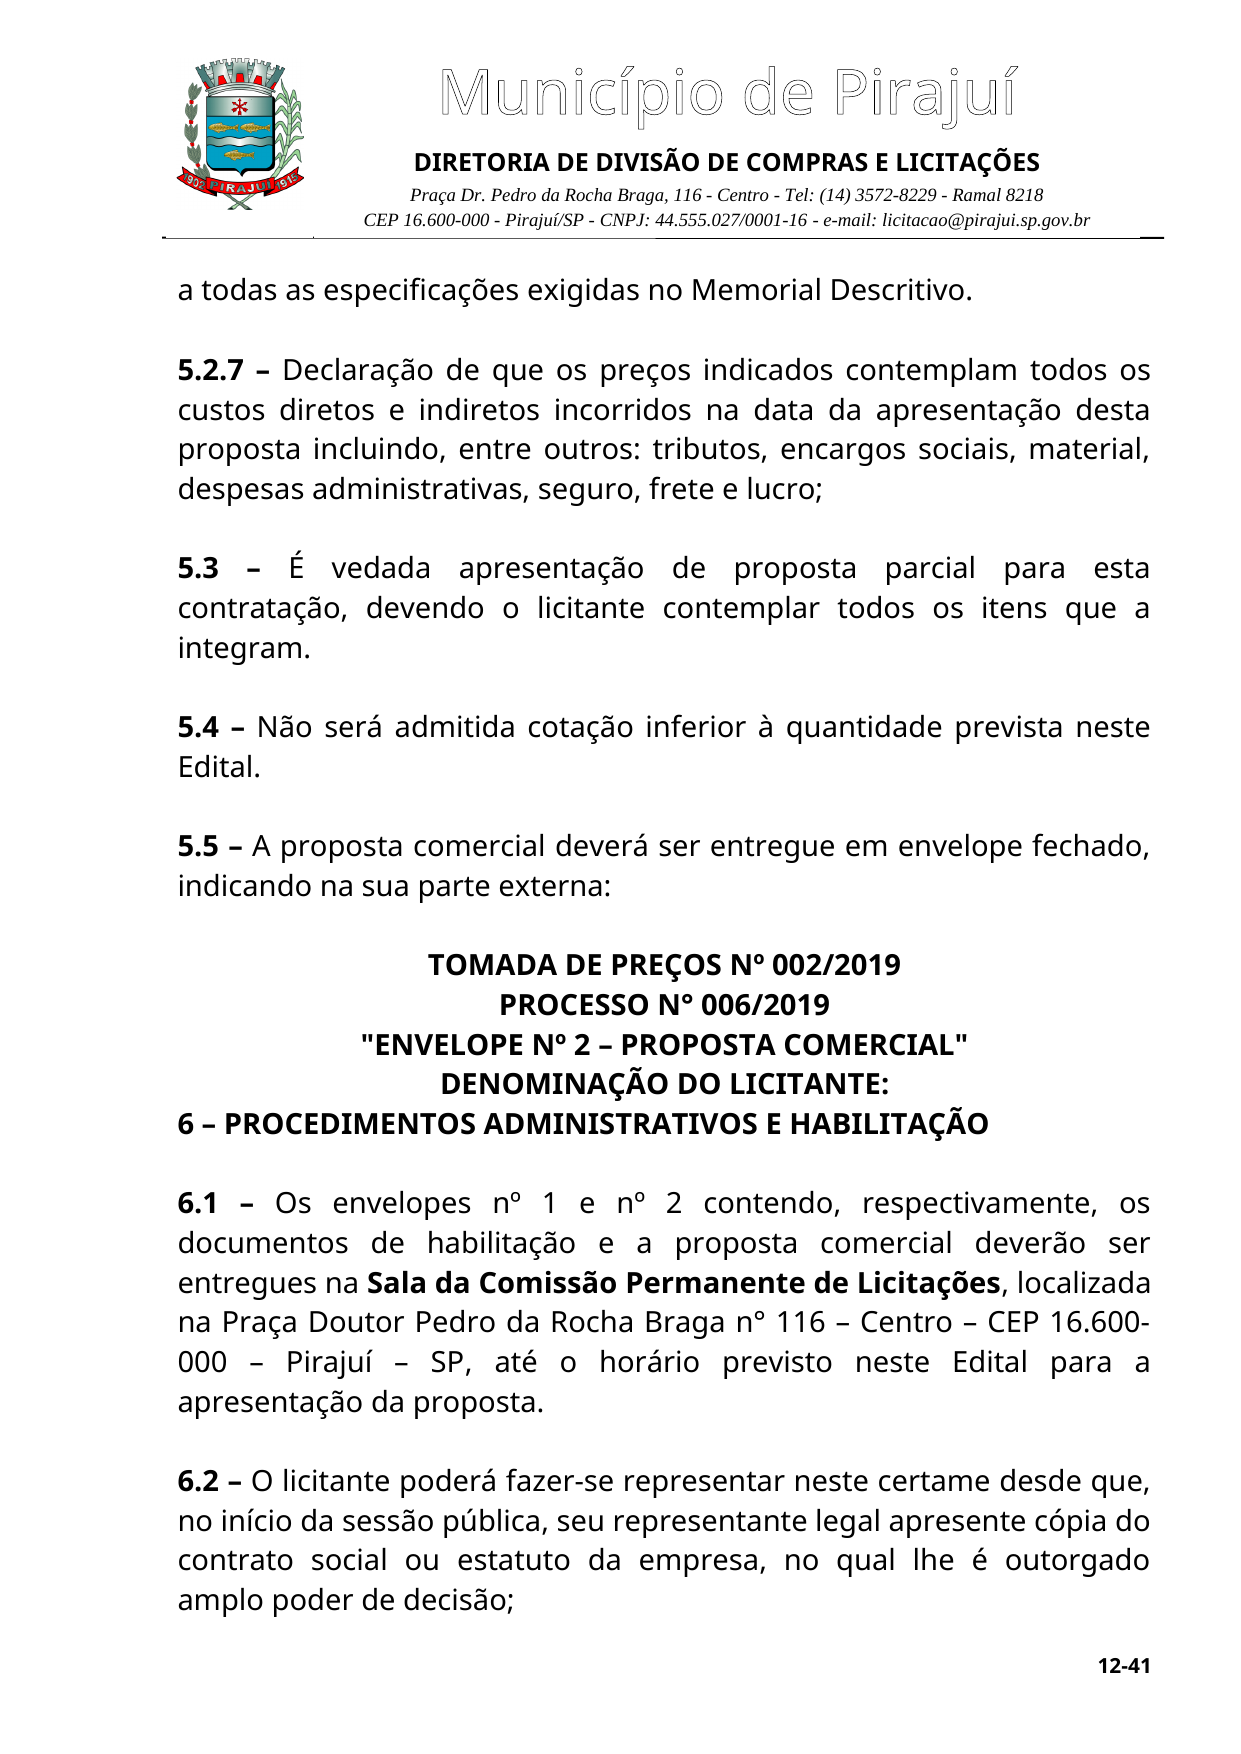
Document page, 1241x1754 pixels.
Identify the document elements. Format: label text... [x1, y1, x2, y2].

text 6.2 – O licitante poderá fazer-se representar neste certame desde que, no início da sessão pública, seu representante legal apresente cópia do contrato social ou estatuto da empresa, no qual lhe é outorgado amplo poder de decisão; [177, 1460, 1152, 1619]
text 5.3 – É vedada apresentação de proposta parcial para esta contratação, devendo o licitante contemplar todos os itens que a integram. [177, 547, 1152, 667]
text 6.1 – Os envelopes nº 1 e nº 2 contendo, respectivamente, os documentos de habilitação e a proposta comercial deverão ser entregues na Sala da Comissão Permanente de Licitações, localizada na Praça Doutor Pedro da Rocha Braga n° 116 – Centro – CEP 16.600-000 – Pirajuí – SP, até o horário previsto neste Edital para a apresentação da proposta. [177, 1182, 1152, 1421]
text 5.2.6 – Declaração, sob as penas da lei, de que objeto ofertado atende a todas as especificações exigidas no Memorial Descritivo. [177, 270, 1152, 309]
text 6 – PROCEDIMENTOS ADMINISTRATIVOS E HABILITAÇÃO [177, 1103, 1152, 1143]
picture [176, 58, 304, 210]
text TOMADA DE PREÇOS Nº 002/2019 [177, 944, 1152, 984]
text 5.4 – Não será admitida cotação inferior à quantidade prevista neste Edital. [177, 706, 1152, 786]
text PROCESSO N° 006/2019 [177, 984, 1152, 1024]
text 5.2.7 – Declaração de que os preços indicados contemplam todos os custos diretos e indiretos incorridos na data da apresentação desta proposta incluindo, entre outros: tributos, encargos sociais, material, despesas administrativas, seguro, frete e lucro; [177, 349, 1152, 508]
text 5.5 – A proposta comercial deverá ser entregue em envelope fechado, indicando na sua parte externa: [177, 825, 1152, 905]
text "ENVELOPE Nº 2 – PROPOSTA COMERCIAL" [177, 1024, 1152, 1063]
text DENOMINAÇÃO DO LICITANTE: [177, 1063, 1152, 1103]
